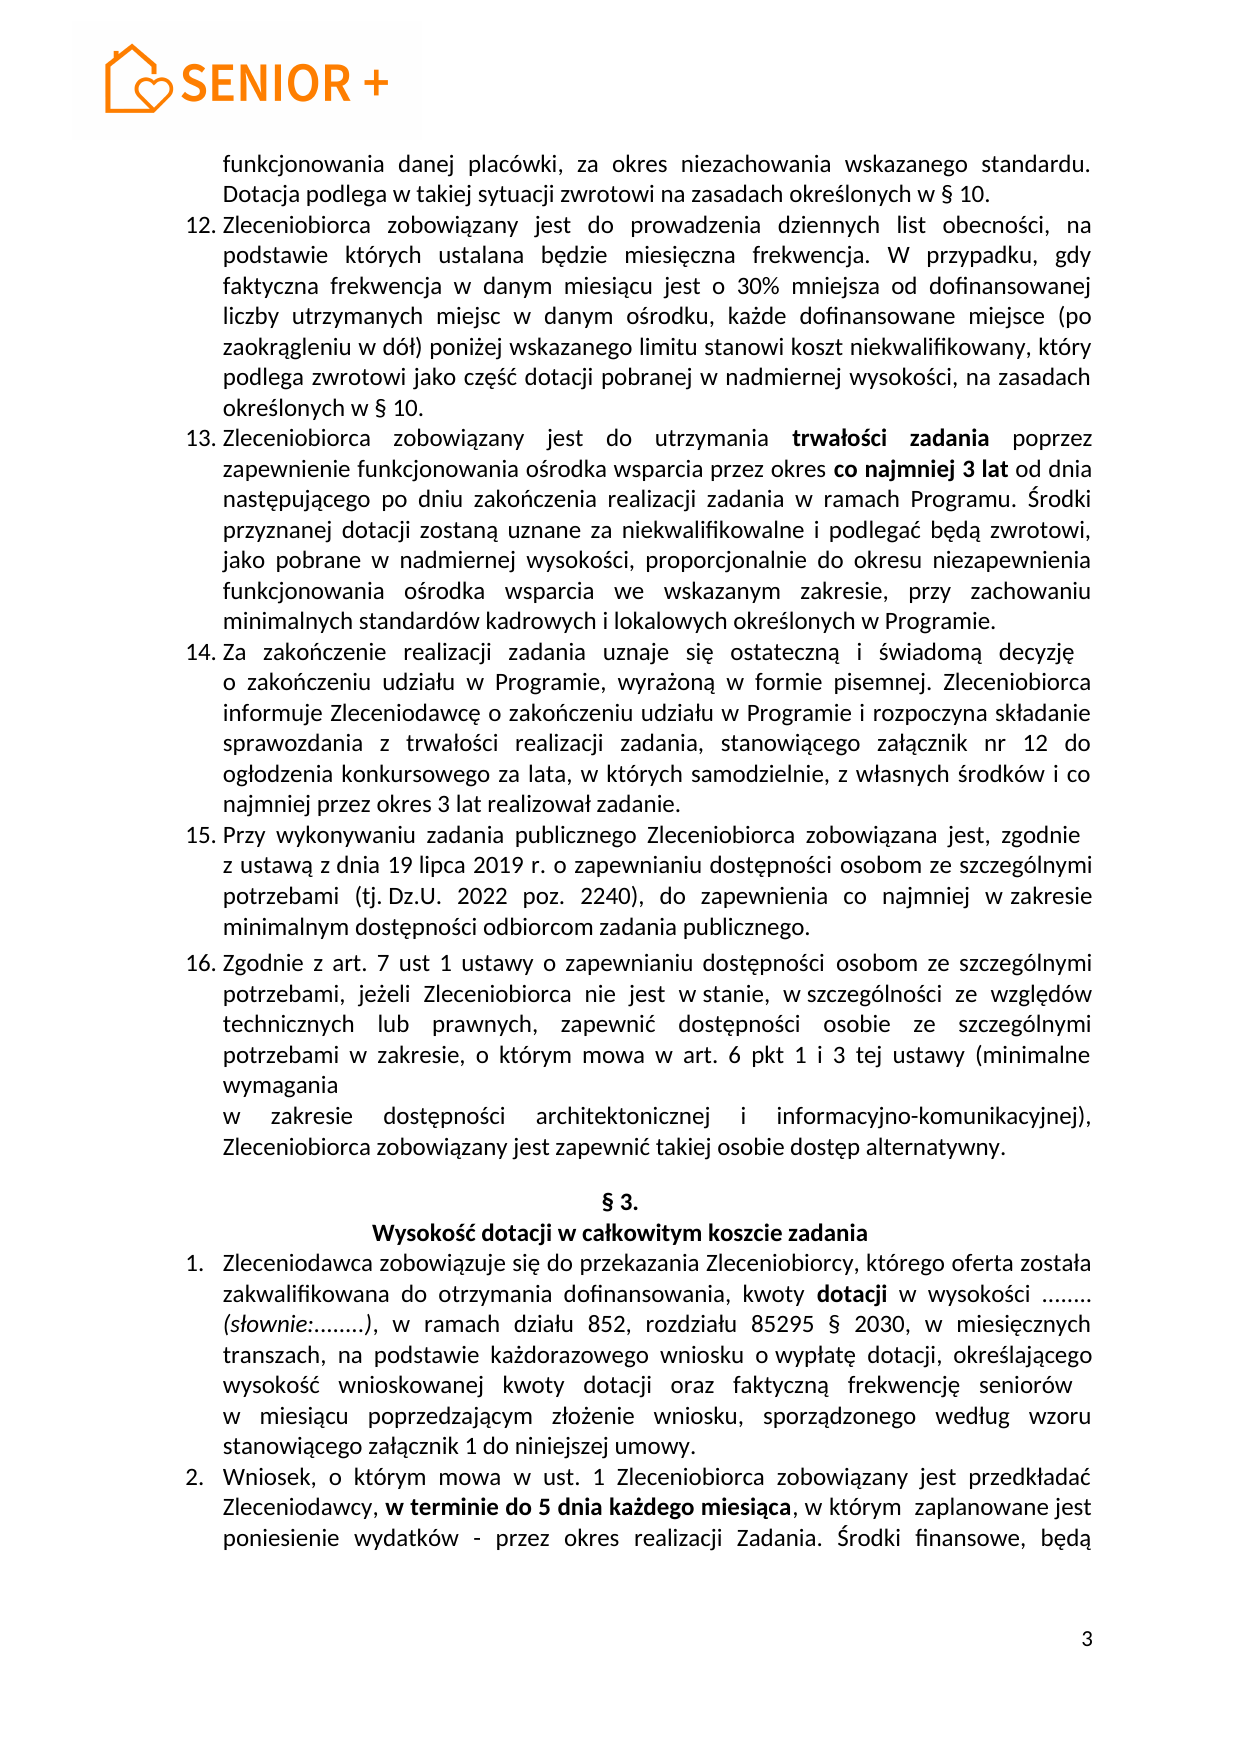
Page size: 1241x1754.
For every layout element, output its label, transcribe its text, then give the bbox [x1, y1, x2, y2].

list Zgodnie z art. 7 ust 1 ustawy o zapewnianiu dostępności osobom ze szczególnymi potrzebami, jeżeli Zleceniobiorca nie jest w stanie, w szczególności ze względów technicznych lub prawnych, zapewnić dostępności osobie ze szczególnymi potrzebami w zakresie, o którym mowa w art. 6 pkt 1 i 3 tej ustawy (minimalne wymagania w zakresie dostępności architektonicznej i informacyjno-komunikacyjnej), Zleceniobiorca zobowiązany jest zapewnić takiej osobie dostęp alternatywny. [185, 947, 1092, 1161]
text § 3. [148, 1186, 1092, 1217]
list Przy wykonywaniu zadania publicznego Zleceniobiorca zobowiązana jest, zgodnie z ustawą z dnia 19 lipca 2019 r. o zapewnianiu dostępności osobom ze szczególnymi potrzebami (tj. Dz.U. 2022 poz. 2240), do zapewnienia co najmniej w zakresie minimalnym dostępności odbiorcom zadania publicznego. [185, 819, 1092, 941]
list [185, 1461, 1092, 1552]
list Zleceniobiorca zobowiązany jest do utrzymania trwałości zadania poprzez zapewnienie funkcjonowania ośrodka wsparcia przez okres co najmniej 3 lat od dnia następującego po dniu zakończenia realizacji zadania w ramach Programu. Środki przyznanej dotacji zostaną uznane za niekwalifikowalne i podlegać będą zwrotowi, jako pobrane w nadmiernej wysokości, proporcjonalnie do okresu niezapewnienia funkcjonowania ośrodka wsparcia we wskazanym zakresie, przy zachowaniu minimalnych standardów kadrowych i lokalowych określonych w Programie. [185, 422, 1092, 636]
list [185, 148, 1092, 209]
picture [72, 21, 422, 140]
list Zleceniodawca zobowiązuje się do przekazania Zleceniobiorcy, którego oferta została zakwalifikowana do otrzymania dofinansowania, kwoty dotacji w wysokości ........ (słownie:........), w ramach działu 852, rozdziału 85295 § 2030, w miesięcznych transzach, na podstawie każdorazowego wniosku o wypłatę dotacji, określającego wysokość wnioskowanej kwoty dotacji oraz faktyczną frekwencję seniorów w miesiącu poprzedzającym złożenie wniosku, sporządzonego według wzoru stanowiącego załącznik 1 do niniejszej umowy. [185, 1247, 1092, 1461]
list Za zakończenie realizacji zadania uznaje się ostateczną i świadomą decyzję o zakończeniu udziału w Programie, wyrażoną w formie pisemnej. Zleceniobiorca informuje Zleceniodawcę o zakończeniu udziału w Programie i rozpoczyna składanie sprawozdania z trwałości realizacji zadania, stanowiącego załącznik nr 12 do ogłodzenia konkursowego za lata, w których samodzielnie, z własnych środków i co najmniej przez okres 3 lat realizował zadanie. [185, 636, 1092, 819]
list Zleceniobiorca zobowiązany jest do prowadzenia dziennych list obecności, na podstawie których ustalana będzie miesięczna frekwencja. W przypadku, gdy faktyczna frekwencja w danym miesiącu jest o 30% mniejsza od dofinansowanej liczby utrzymanych miejsc w danym ośrodku, każde dofinansowane miejsce (po zaokrągleniu w dół) poniżej wskazanego limitu stanowi koszt niekwalifikowany, który podlega zwrotowi jako część dotacji pobranej w nadmiernej wysokości, na zasadach określonych w § 10. [185, 209, 1092, 422]
text Wysokość dotacji w całkowitym koszcie zadania [148, 1217, 1092, 1247]
